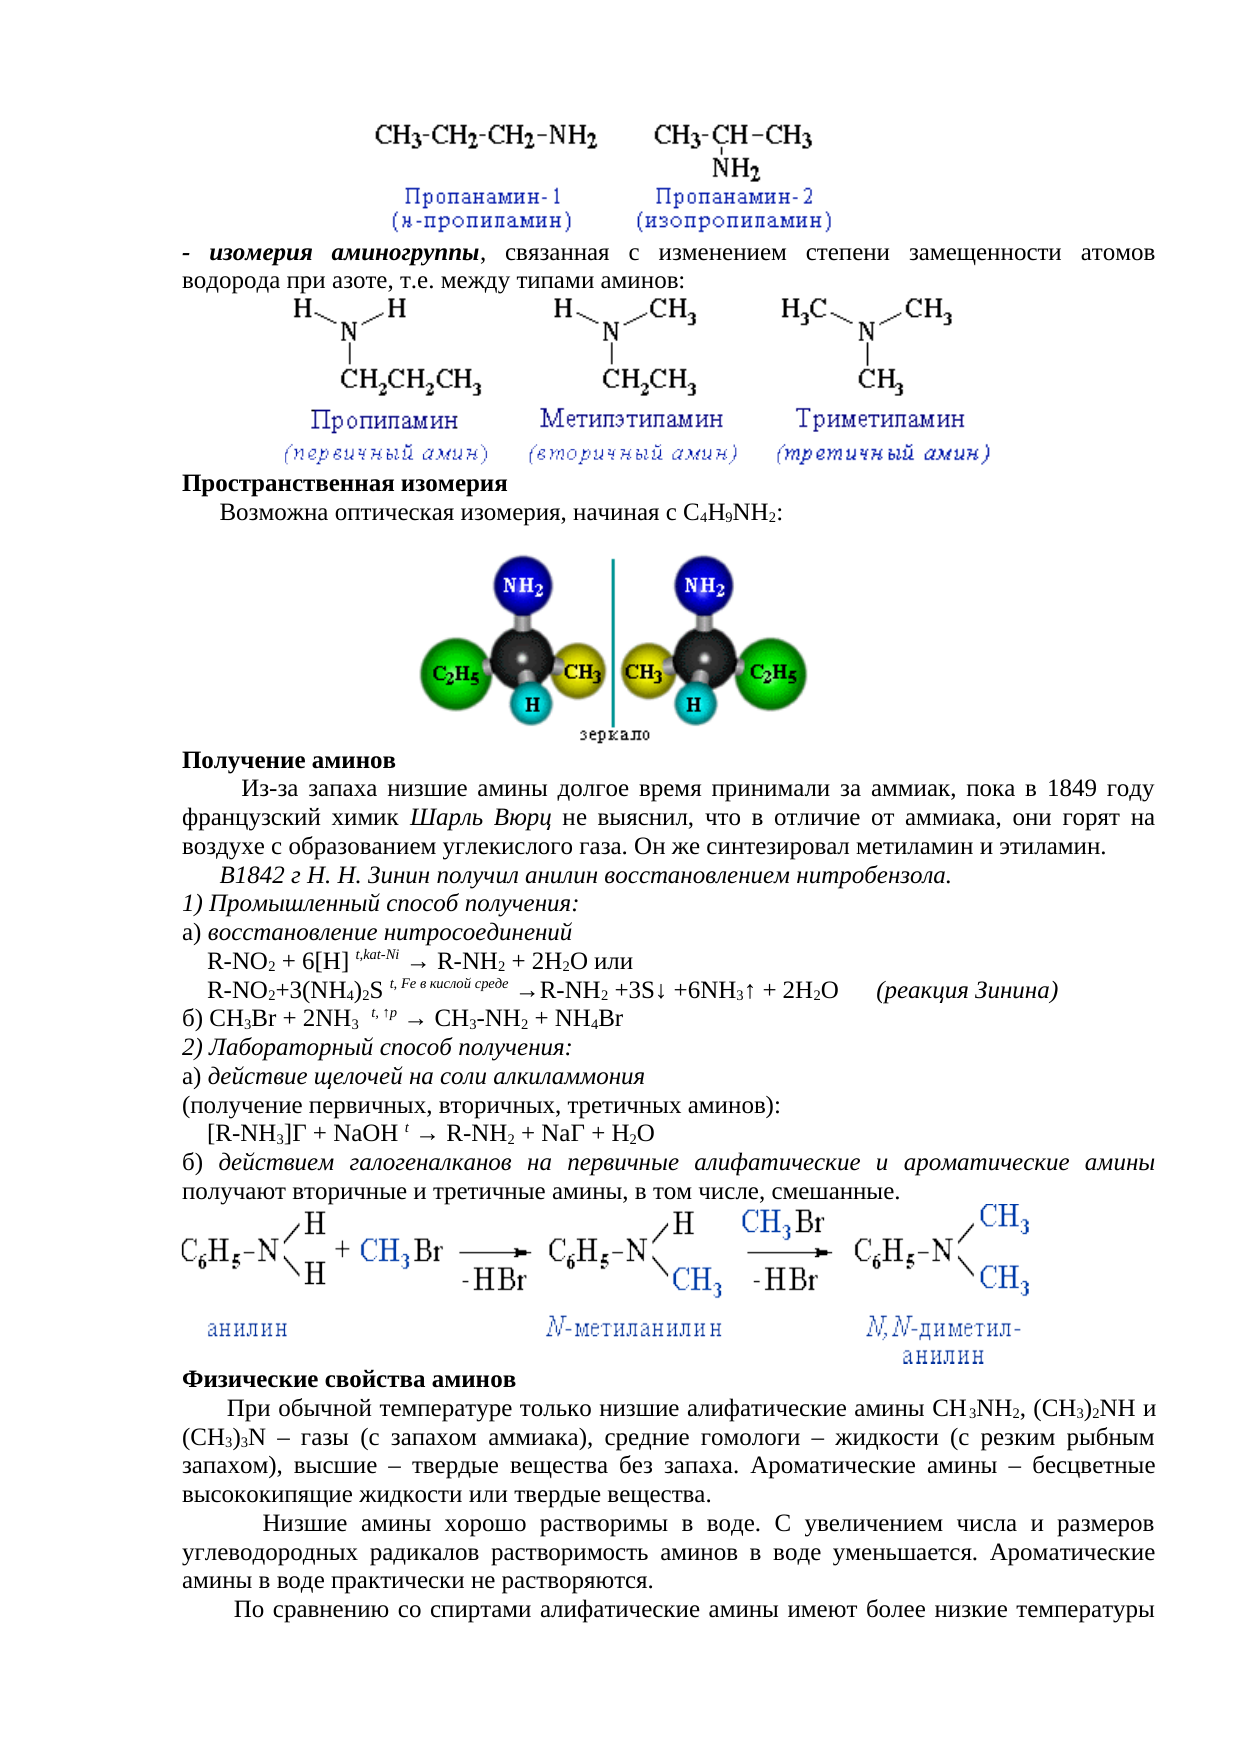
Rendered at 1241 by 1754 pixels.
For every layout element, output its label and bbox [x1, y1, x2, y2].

picture [181, 1204, 1029, 1364]
table_header [177, 118, 1161, 1627]
picture [418, 554, 809, 745]
picture [373, 122, 834, 237]
picture [285, 294, 990, 468]
